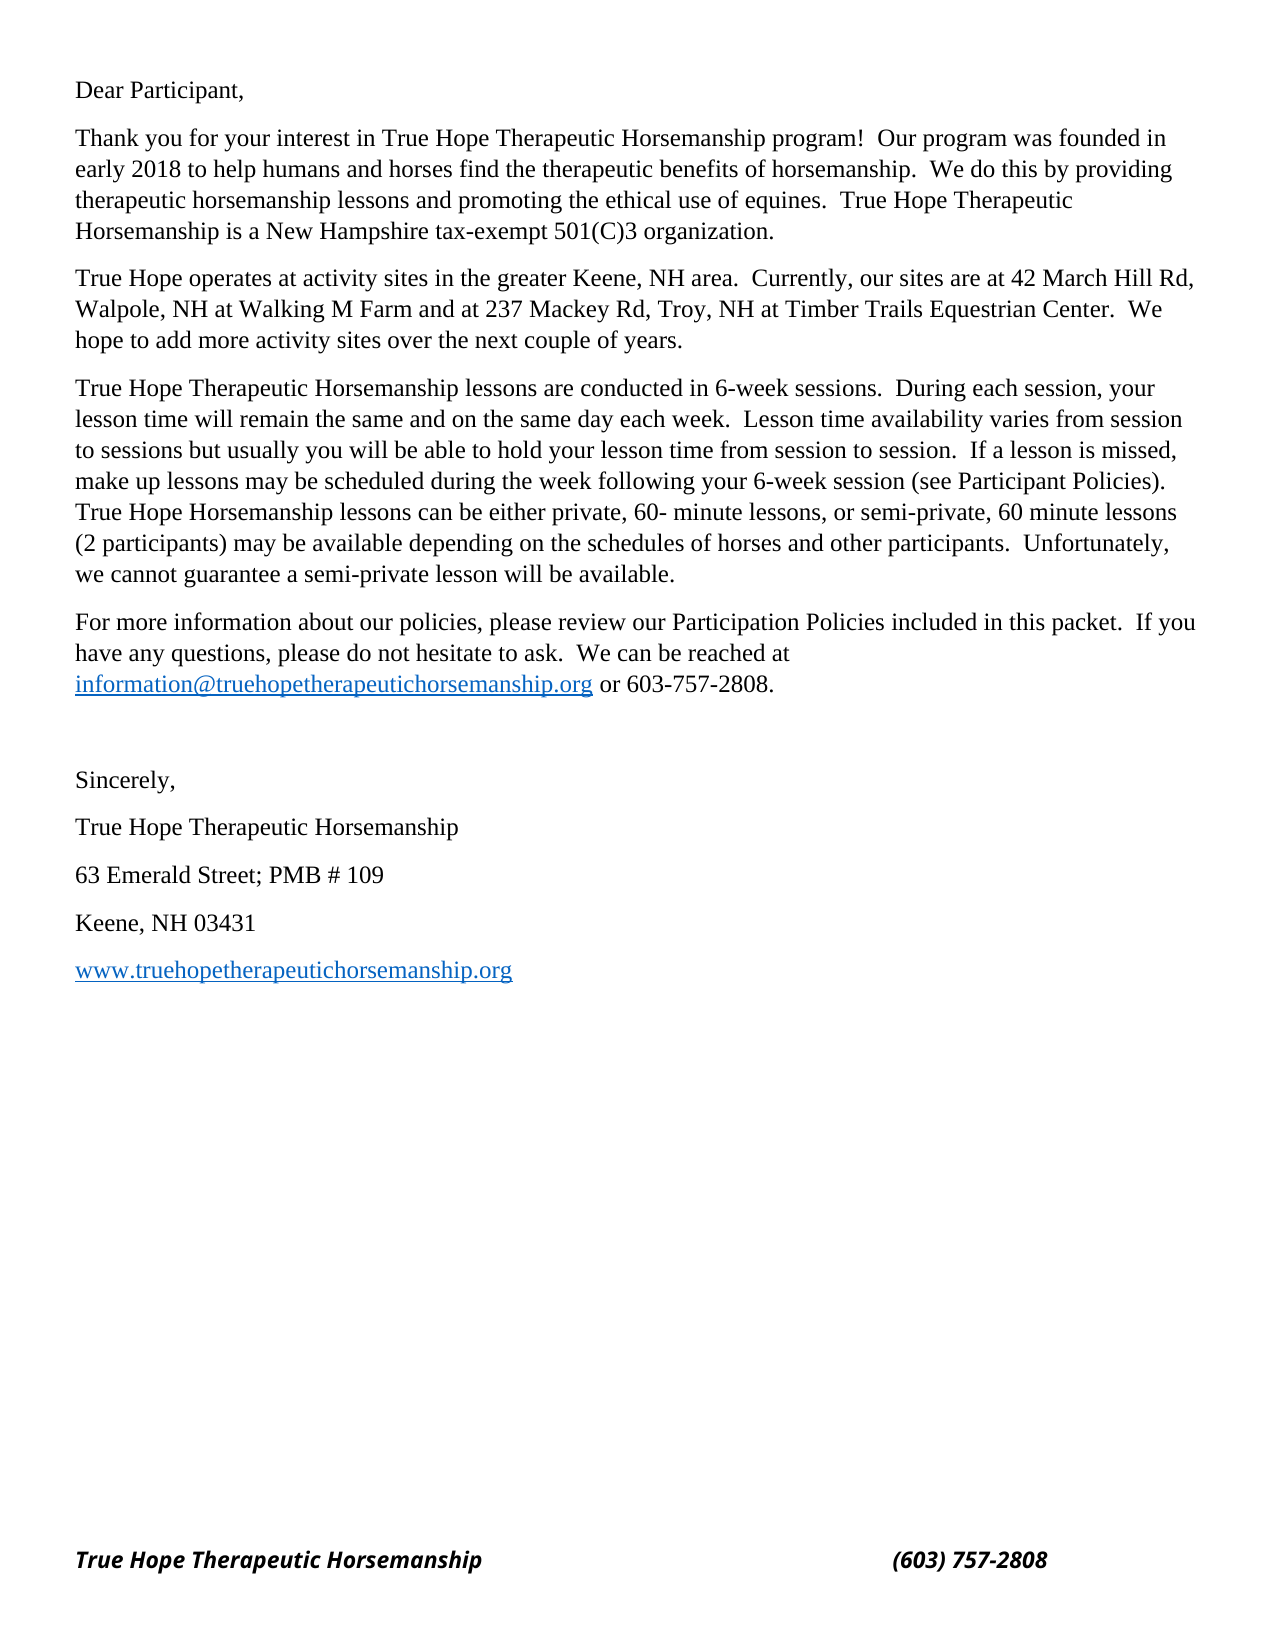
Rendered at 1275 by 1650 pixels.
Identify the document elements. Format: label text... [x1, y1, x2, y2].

text Sincerely, [75, 765, 1200, 793]
text 63 Emerald Street; PMB # 109 [75, 860, 1200, 889]
text True Hope Therapeutic Horsemanship lessons are conducted in 6-week sessions. During each session, your lesson time will remain the same and on the same day each week. Lesson time availability varies from session to sessions but usually you will be able to hold your lesson time from session to session. If a lesson is missed, make up lessons may be scheduled during the week following your 6-week session (see Participant Policies). True Hope Horsemanship lessons can be either private, 60- minute lessons, or semi-private, 60 minute lessons (2 participants) may be available depending on the schedules of horses and other participants. Unfortunately, we cannot guarantee a semi-private lesson will be available. [75, 373, 1200, 588]
text For more information about our policies, please review our Participation Policies included in this packet. If you have any questions, please do not hesitate to ask. We can be reached at information@truehopetherapeutichorsemanship.org or 603-757-2808. [75, 607, 1200, 698]
text Keene, NH 03431 [75, 908, 1200, 937]
text www.truehopetherapeutichorsemanship.org [75, 956, 1200, 984]
text True Hope Therapeutic Horsemanship [75, 812, 1200, 841]
text True Hope operates at activity sites in the greater Keene, NH area. Currently, our sites are at 42 March Hill Rd, Walpole, NH at Walking M Farm and at 237 Mackey Rd, Troy, NH at Timber Trails Equestrian Center. We hope to add more activity sites over the next couple of years. [75, 263, 1200, 354]
text Dear Participant, [75, 75, 1200, 104]
text Thank you for your interest in True Hope Therapeutic Horsemanship program! Our program was founded in early 2018 to help humans and horses find the therapeutic benefits of horsemanship. We do this by providing therapeutic horsemanship lessons and promoting the ethical use of equines. True Hope Therapeutic Horsemanship is a New Hampshire tax-exempt 501(C)3 organization. [75, 123, 1200, 244]
